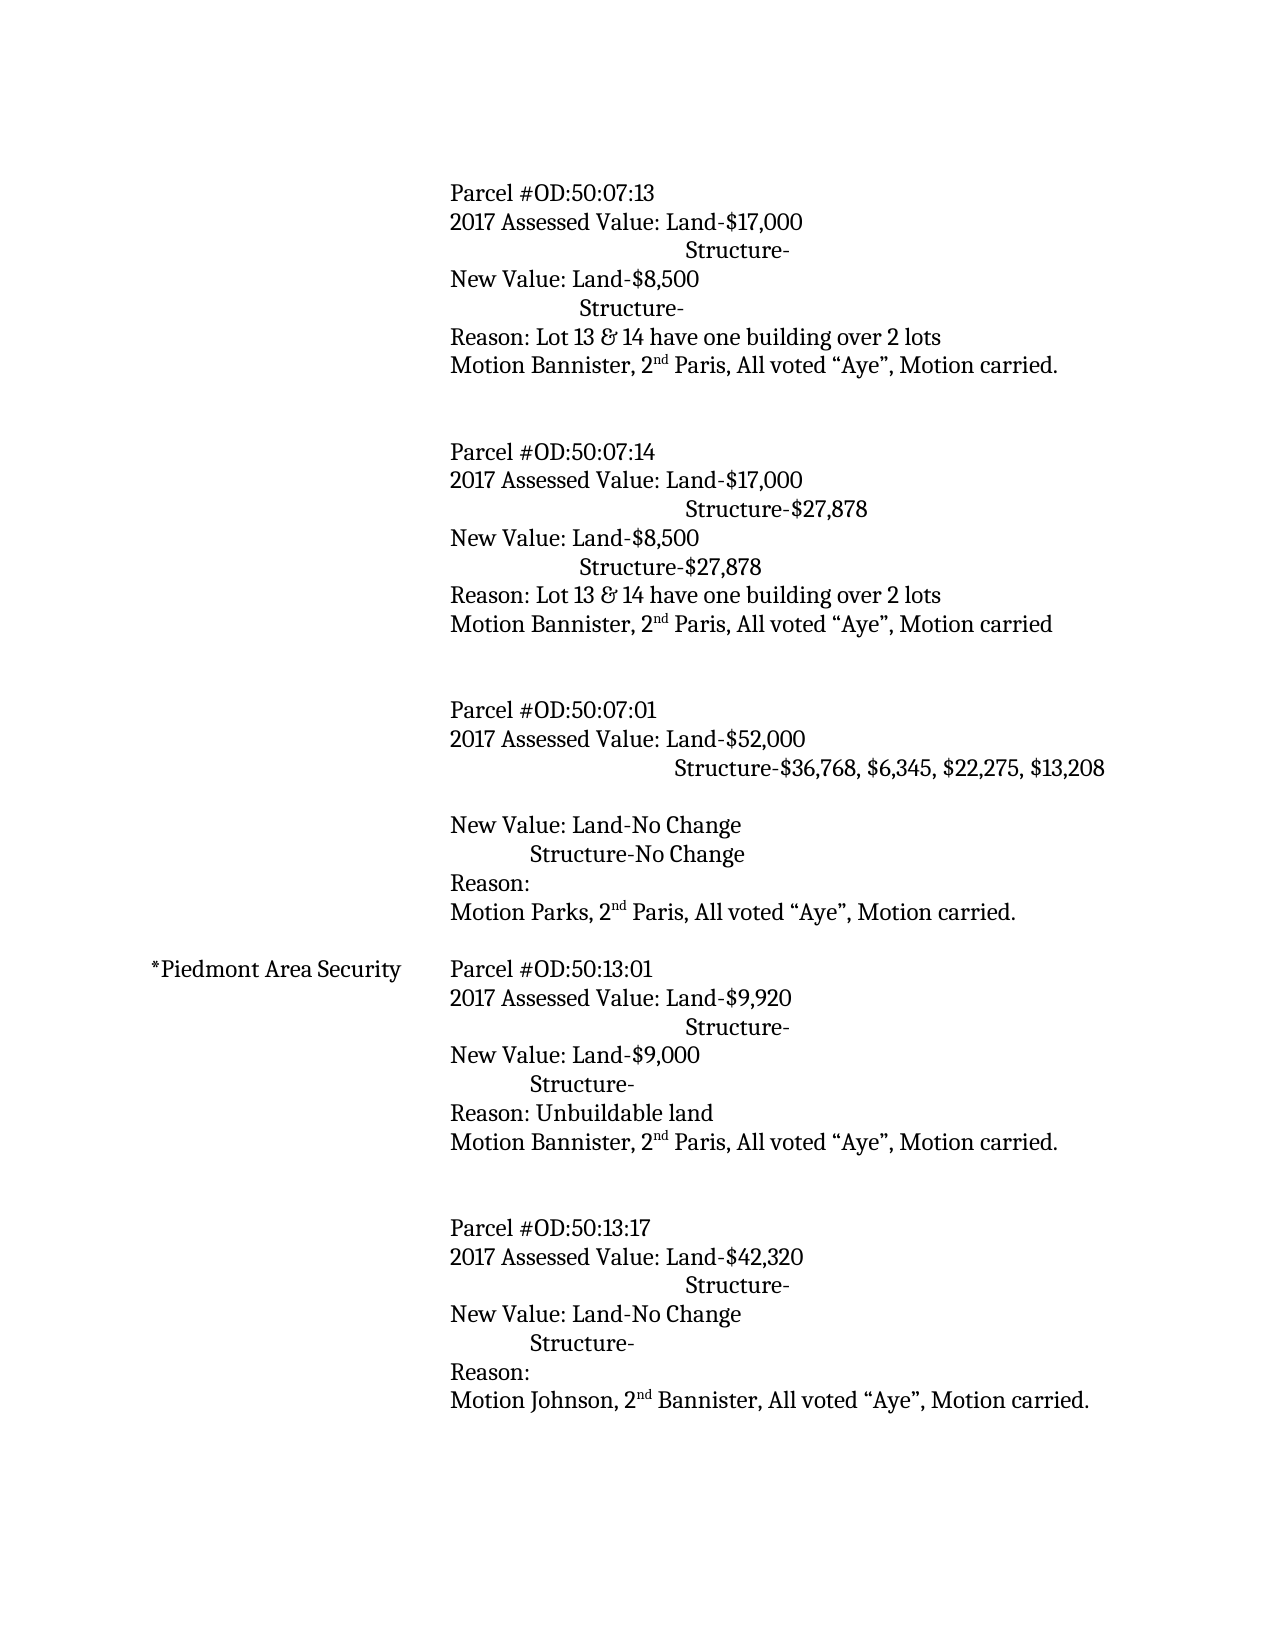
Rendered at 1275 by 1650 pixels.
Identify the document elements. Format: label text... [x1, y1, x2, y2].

text 2017 Assessed Value: Land-$52,000 [150, 725, 1125, 754]
text Parcel #OD:50:07:01 [150, 696, 1125, 725]
text Structure- [150, 1012, 1125, 1041]
text Structure-$27,878 [150, 552, 1125, 581]
text Structure- [150, 236, 1125, 265]
text *Piedmont Area Security Parcel #OD:50:13:01 [150, 955, 1125, 984]
text Reason: [150, 1357, 1125, 1386]
text Structure- [150, 1070, 1125, 1099]
text New Value: Land-$8,500 [150, 265, 1125, 294]
text Parcel #OD:50:07:14 [150, 437, 1125, 466]
text Motion Bannister, 2nd Paris, All voted “Aye”, Motion carried. [150, 351, 1125, 380]
text New Value: Land-$8,500 [150, 524, 1125, 552]
text 2017 Assessed Value: Land-$42,320 [150, 1242, 1125, 1271]
text Motion Bannister, 2nd Paris, All voted “Aye”, Motion carried [150, 610, 1125, 639]
text Motion Johnson, 2nd Bannister, All voted “Aye”, Motion carried. [150, 1386, 1125, 1415]
text Motion Bannister, 2nd Paris, All voted “Aye”, Motion carried. [150, 1127, 1125, 1156]
text 2017 Assessed Value: Land-$17,000 [150, 466, 1125, 495]
text New Value: Land-$9,000 [150, 1041, 1125, 1070]
text Structure-No Change [150, 840, 1125, 869]
text Reason: Unbuildable land [150, 1099, 1125, 1127]
text Motion Parks, 2nd Paris, All voted “Aye”, Motion carried. [150, 897, 1125, 926]
text 2017 Assessed Value: Land-$17,000 [150, 207, 1125, 236]
text Parcel #OD:50:07:13 [375, 179, 1125, 207]
text Parcel #OD:50:13:17 [150, 1214, 1125, 1242]
text Structure- [150, 294, 1125, 322]
text Reason: Lot 13 & 14 have one building over 2 lots [150, 322, 1125, 351]
text New Value: Land-No Change [150, 811, 1125, 840]
text Structure- [150, 1329, 1125, 1357]
text New Value: Land-No Change [150, 1300, 1125, 1329]
text Reason: [150, 869, 1125, 897]
text Structure-$27,878 [150, 495, 1125, 524]
text 2017 Assessed Value: Land-$9,920 [150, 984, 1125, 1012]
text Structure- [150, 1271, 1125, 1300]
text Reason: Lot 13 & 14 have one building over 2 lots [150, 581, 1125, 610]
text Structure-$36,768, $6,345, $22,275, $13,208 [675, 754, 1125, 811]
